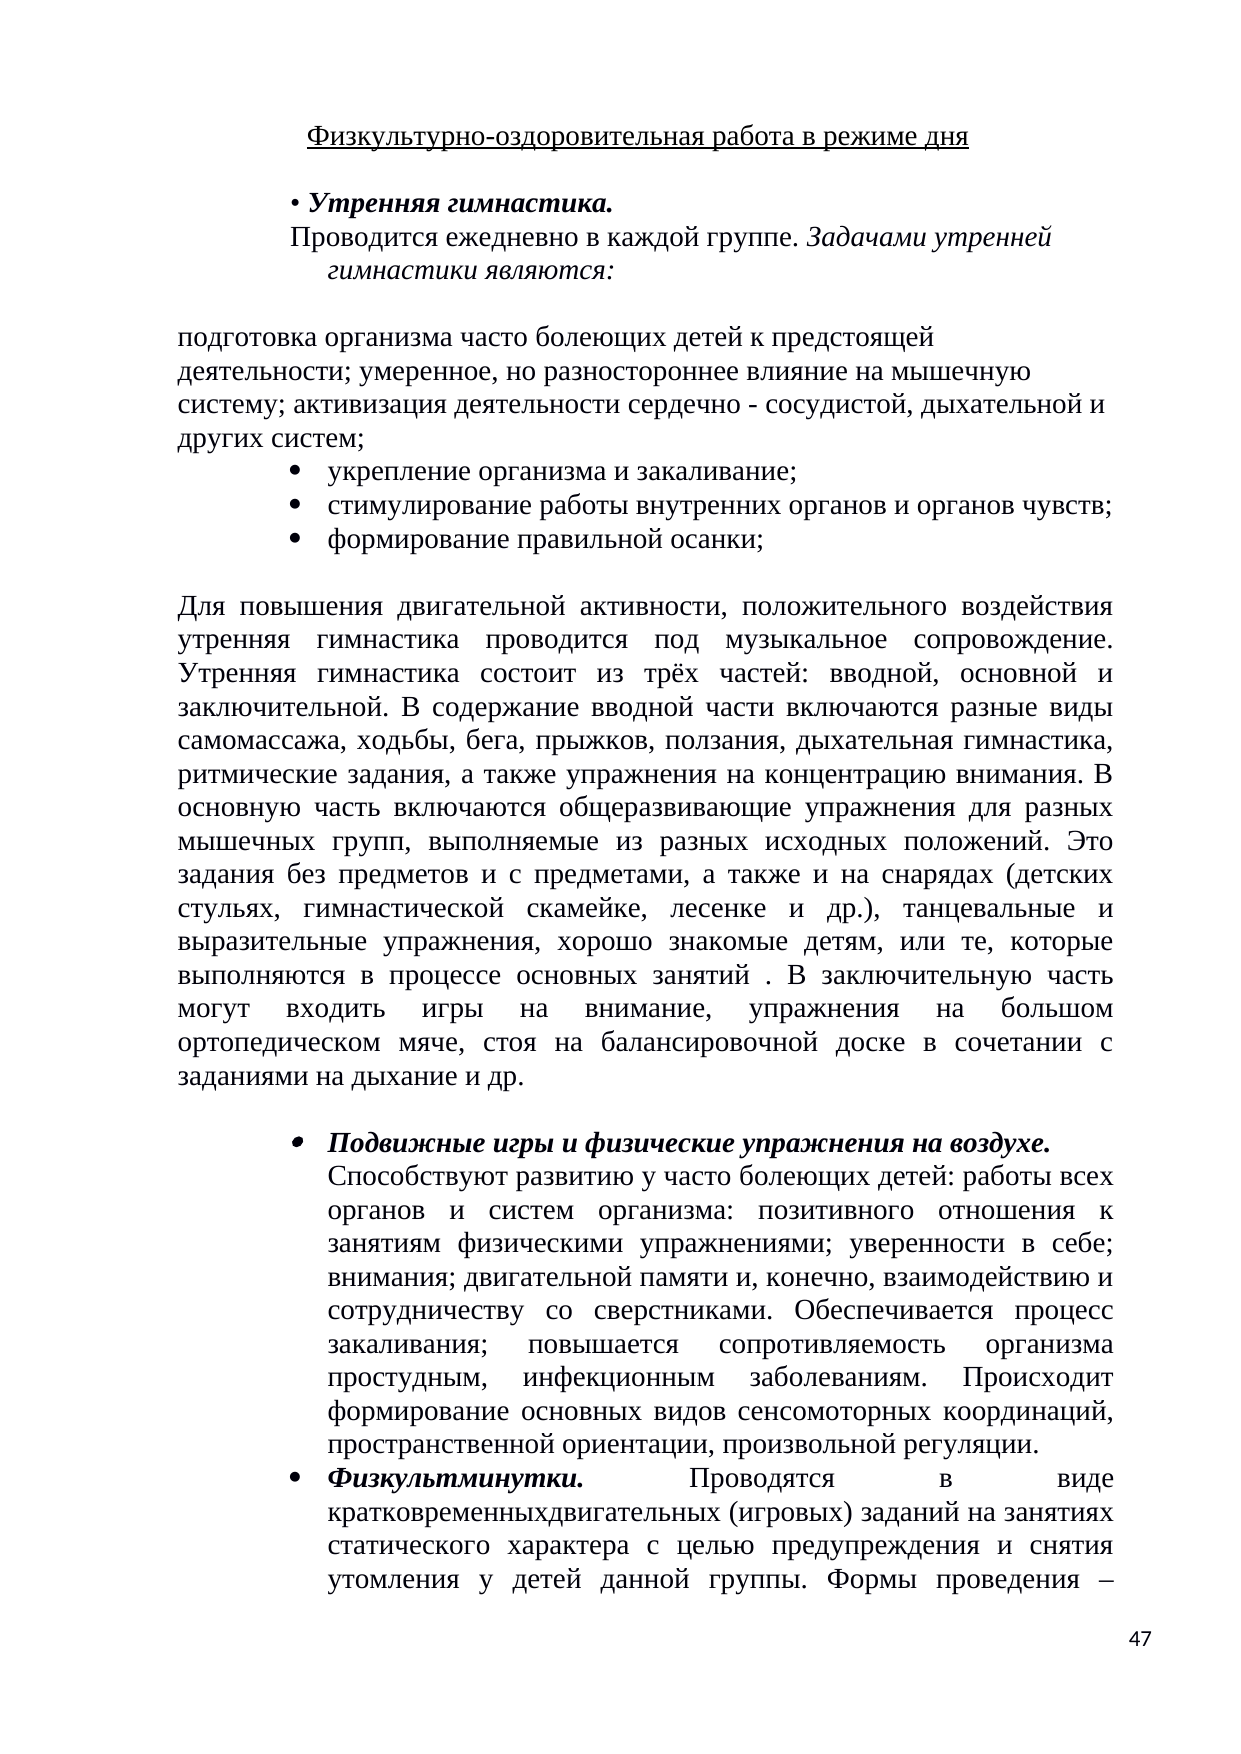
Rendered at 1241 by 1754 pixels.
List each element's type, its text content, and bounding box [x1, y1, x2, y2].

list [290, 1460, 1114, 1594]
list формирование правильной осанки; [290, 521, 1152, 554]
text • Утренняя гимнастика. [290, 185, 1114, 219]
list стимулирование работы внутренних органов и органов чувств; [290, 487, 1152, 521]
list Подвижные игры и физические упражнения на воздухе. [290, 1125, 1152, 1158]
list укрепление организма и закаливание; [290, 453, 1152, 487]
text Проводится ежедневно в каждой группе. Задачами утренней гимнастики являются: [290, 219, 1114, 286]
text Способствуют развитию у часто болеющих детей: работы всех органов и систем организма: позитивного отношения к занятиям физическими упражнениями; уверенности в себе; внимания; двигательной памяти и, конечно, взаимодействию и сотрудничеству со сверстниками. Обеспечивается процесс закаливания; повышается сопротивляемость организма простудным, инфекционным заболеваниям. Происходит формирование основных видов сенсомоторных координаций, пространственной ориентации, произвольной регуляции. [327, 1158, 1114, 1460]
text Для повышения двигательной активности, положительного воздействия утренняя гимнастика проводится под музыкальное сопровождение. Утренняя гимнастика состоит из трёх частей: вводной, основной и заключительной. В содержание вводной части включаются разные виды самомассажа, ходьбы, бега, прыжков, ползания, дыхательная гимнастика, ритмические задания, а также упражнения на концентрацию внимания. В основную часть включаются общеразвивающие упражнения для разных мышечных групп, выполняемые из разных исходных положений. Это задания без предметов и с предметами, а также и на снарядах (детских стульях, гимнастической скамейке, лесенке и др.), танцевальные и выразительные упражнения, хорошо знакомые детям, или те, которые выполняются в процессе основных занятий . В заключительную часть могут входить игры на внимание, упражнения на большом ортопедическом мяче, стоя на балансировочной доске в сочетании с заданиями на дыхание и др. [177, 588, 1114, 1091]
text Физкультурно-оздоровительная работа в режиме дня [307, 118, 1152, 152]
text подготовка организма часто болеющих детей к предстоящей деятельности; умеренное, но разностороннее влияние на мышечную систему; активизация деятельности сердечно - сосудистой, дыхательной и других систем; [177, 319, 1114, 453]
